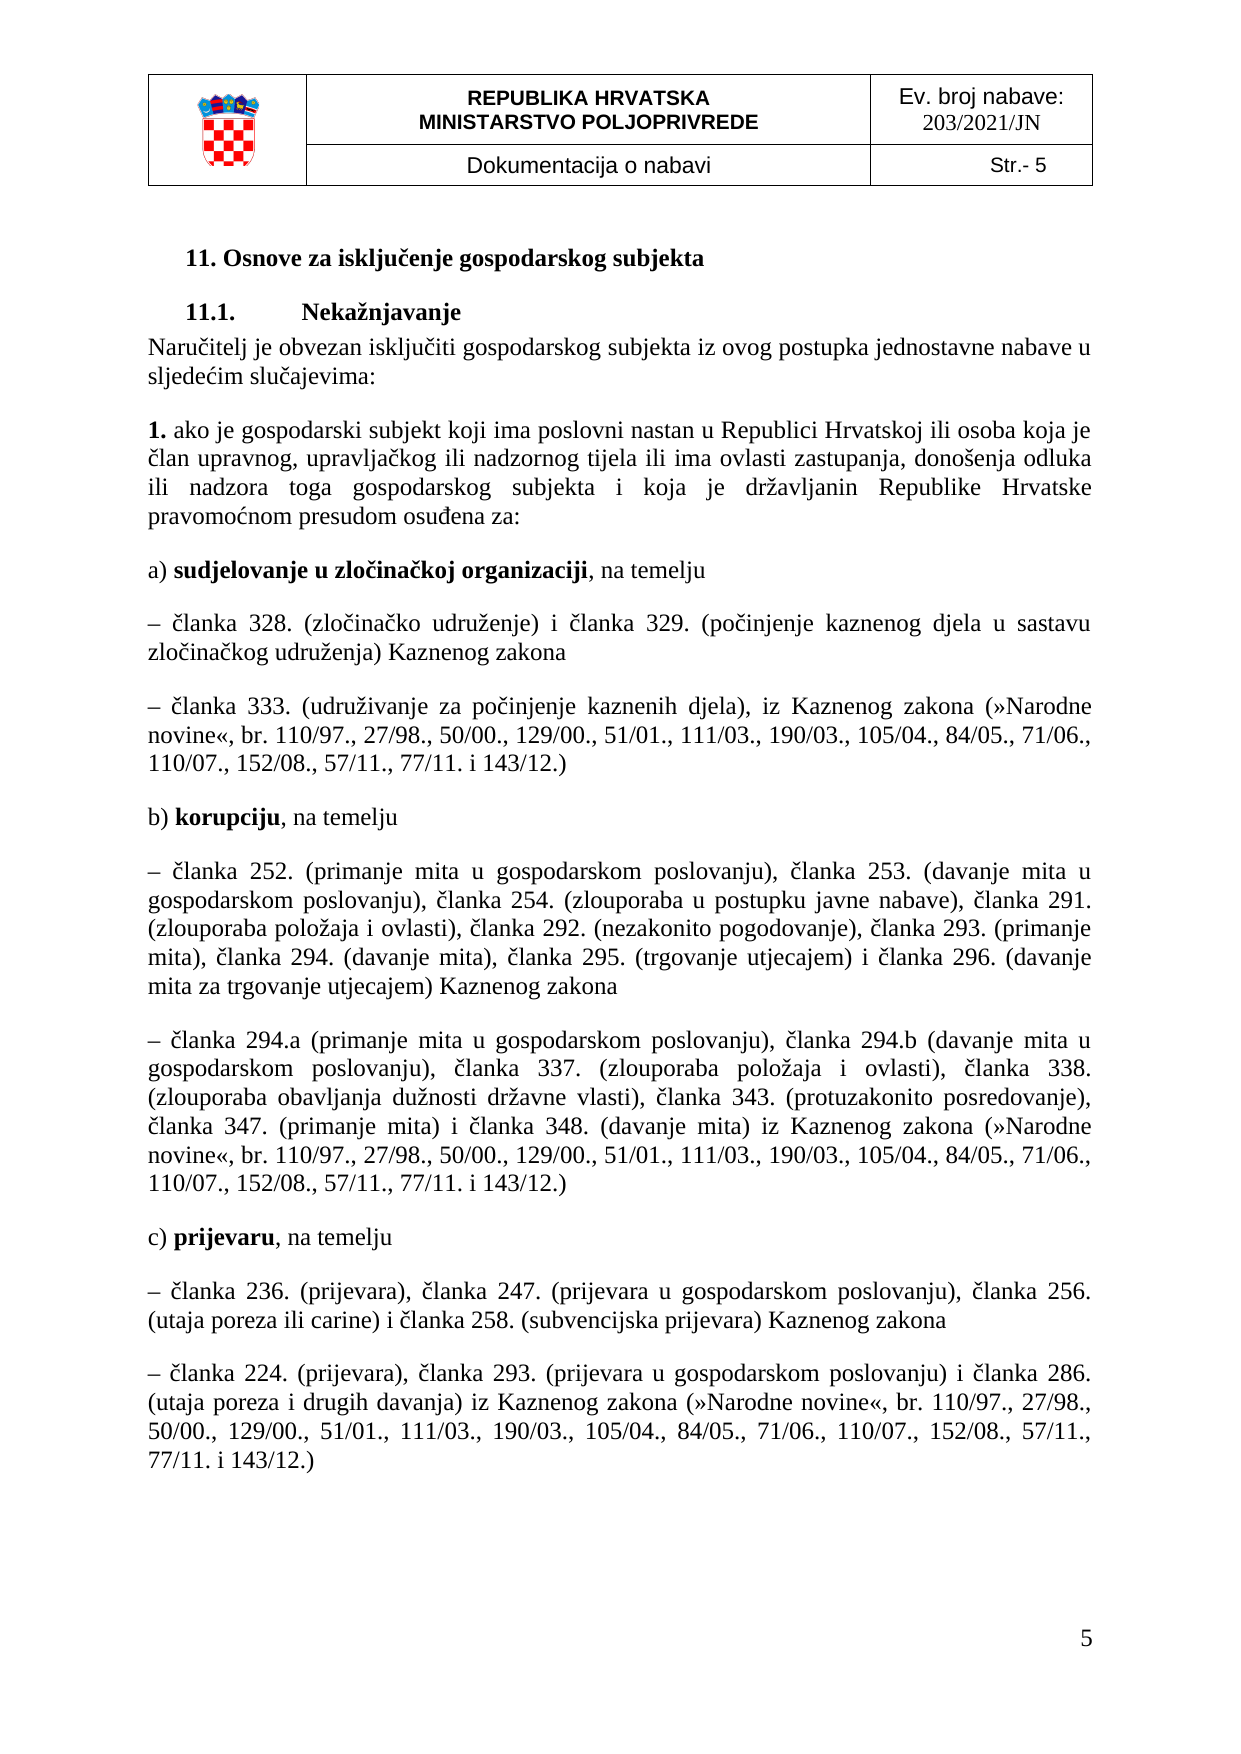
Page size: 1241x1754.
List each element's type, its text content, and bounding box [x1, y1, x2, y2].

text – članka 236. (prijevara), članka 247. (prijevara u gospodarskom poslovanju), članka 256. (utaja poreza ili carine) i članka 258. (subvencijska prijevara) Kaznenog zakona [148, 1276, 1092, 1333]
picture [197, 94, 260, 166]
text – članka 252. (primanje mita u gospodarskom poslovanju), članka 253. (davanje mita u gospodarskom poslovanju), članka 254. (zlouporaba u postupku javne nabave), članka 291. (zlouporaba položaja i ovlasti), članka 292. (nezakonito pogodovanje), članka 293. (primanje mita), članka 294. (davanje mita), članka 295. (trgovanje utjecajem) i članka 296. (davanje mita za trgovanje utjecajem) Kaznenog zakona [148, 856, 1092, 1000]
subtitle Osnove za isključenje gospodarskog subjekta [185, 243, 1092, 272]
text Naručitelj je obvezan isključiti gospodarskog subjekta iz ovog postupka jednostavne nabave u sljedećim slučajevima: [148, 332, 1092, 390]
text c) prijevaru, na temelju [148, 1222, 1092, 1251]
text b) korupciju, na temelju [148, 802, 1092, 831]
text – članka 333. (udruživanje za počinjenje kaznenih djela), iz Kaznenog zakona (»Narodne novine«, br. 110/97., 27/98., 50/00., 129/00., 51/01., 111/03., 190/03., 105/04., 84/05., 71/06., 110/07., 152/08., 57/11., 77/11. i 143/12.) [148, 691, 1092, 777]
text – članka 224. (prijevara), članka 293. (prijevara u gospodarskom poslovanju) i članka 286. (utaja poreza i drugih davanja) iz Kaznenog zakona (»Narodne novine«, br. 110/97., 27/98., 50/00., 129/00., 51/01., 111/03., 190/03., 105/04., 84/05., 71/06., 110/07., 152/08., 57/11., 77/11. i 143/12.) [148, 1358, 1092, 1473]
text – članka 328. (zločinačko udruženje) i članka 329. (počinjenje kaznenog djela u sastavu zločinačkog udruženja) Kaznenog zakona [148, 608, 1092, 666]
subtitle Nekažnjavanje [185, 297, 1092, 326]
text 1. ako je gospodarski subjekt koji ima poslovni nastan u Republici Hrvatskoj ili osoba koja je član upravnog, upravljačkog ili nadzornog tijela ili ima ovlasti zastupanja, donošenja odluka ili nadzora toga gospodarskog subjekta i koja je državljanin Republike Hrvatske pravomoćnom presudom osuđena za: [148, 415, 1092, 530]
text – članka 294.a (primanje mita u gospodarskom poslovanju), članka 294.b (davanje mita u gospodarskom poslovanju), članka 337. (zlouporaba položaja i ovlasti), članka 338. (zlouporaba obavljanja dužnosti državne vlasti), članka 343. (protuzakonito posredovanje), članka 347. (primanje mita) i članka 348. (davanje mita) iz Kaznenog zakona (»Narodne novine«, br. 110/97., 27/98., 50/00., 129/00., 51/01., 111/03., 190/03., 105/04., 84/05., 71/06., 110/07., 152/08., 57/11., 77/11. i 143/12.) [148, 1025, 1092, 1197]
text a) sudjelovanje u zločinačkoj organizaciji, na temelju [148, 555, 1092, 583]
